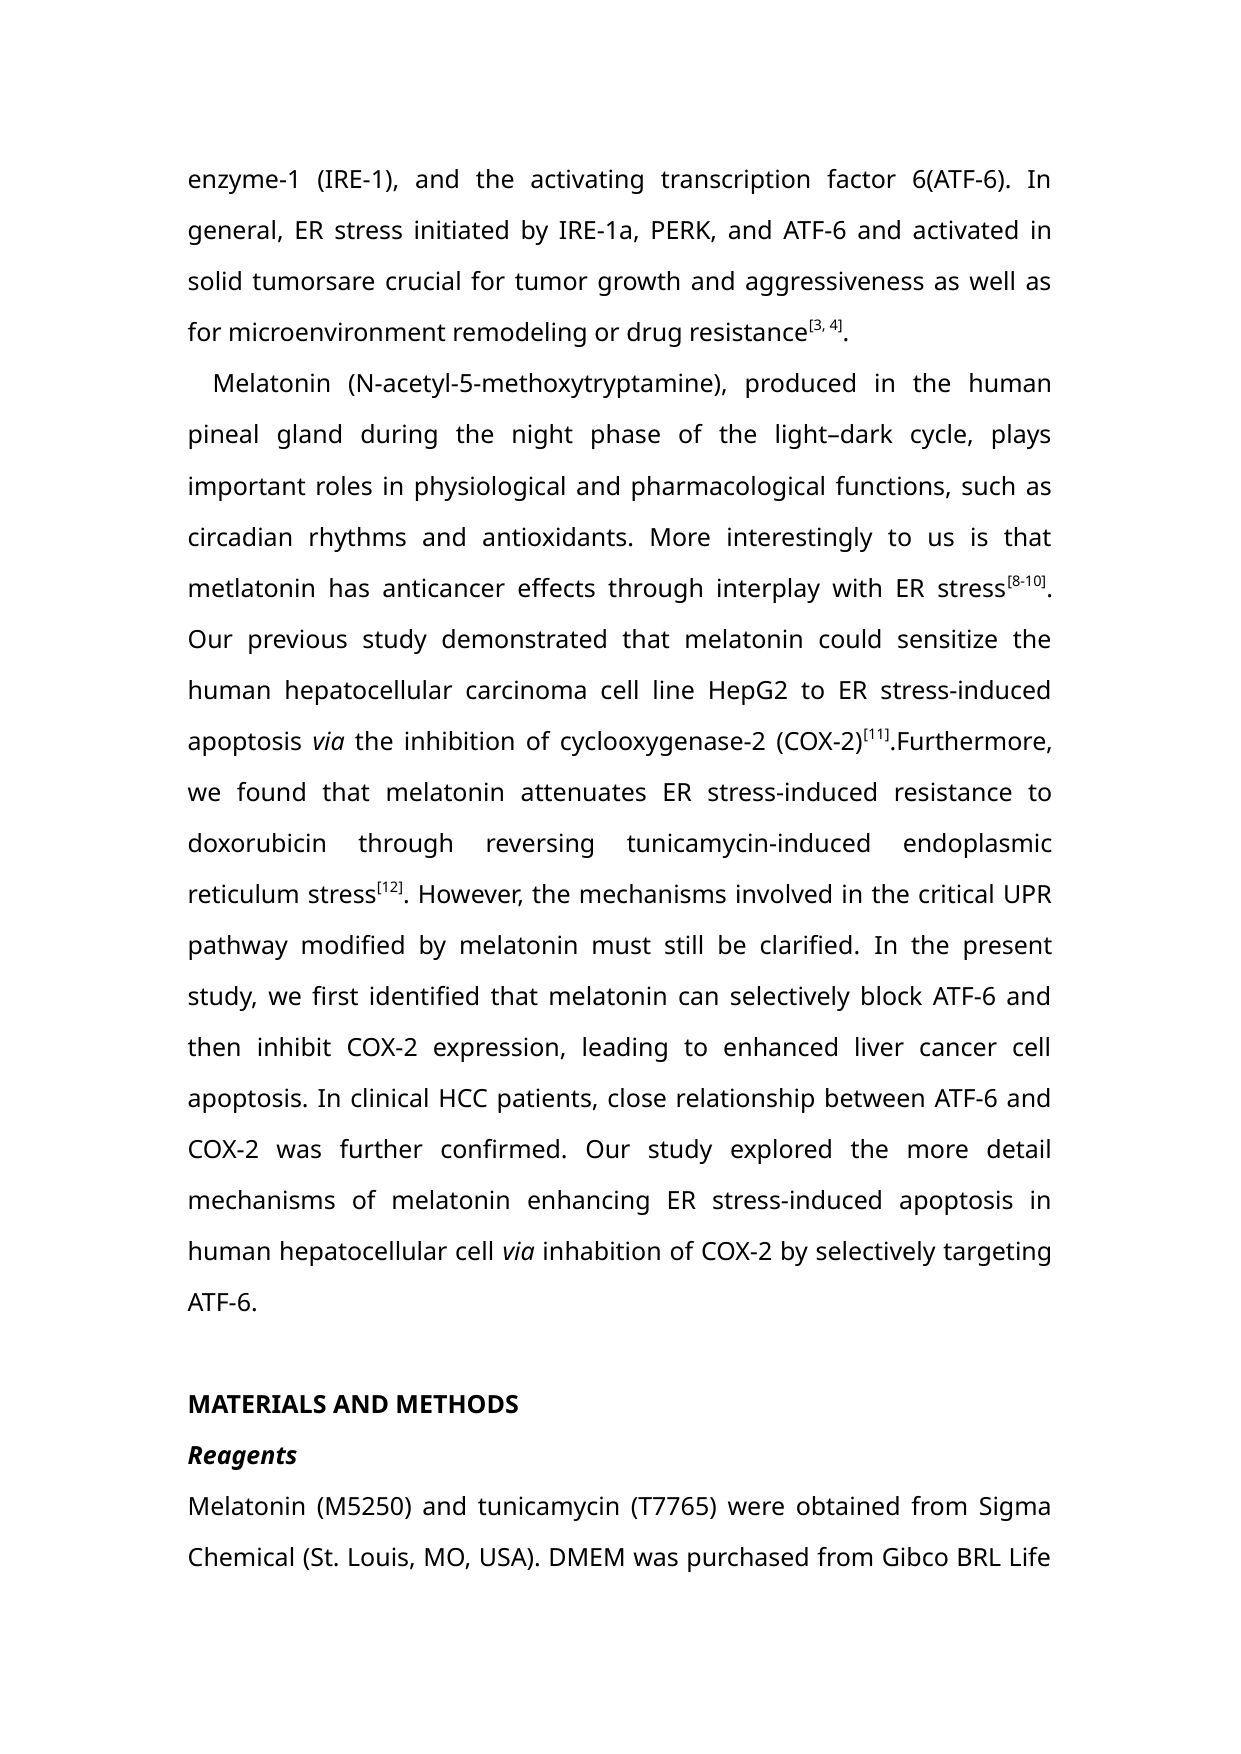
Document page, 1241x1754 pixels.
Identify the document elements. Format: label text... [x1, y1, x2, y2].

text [187, 162, 1053, 349]
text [187, 1489, 1053, 1574]
text Melatonin (N-acetyl-5-methoxytryptamine), produced in the human pineal gland during the night phase of the light–dark cycle, plays important roles in physiological and pharmacological functions, such as circadian rhythms and antioxidants. More interestingly to us is that metlatonin has anticancer effects through interplay with ER stress[8-10]. Our previous study demonstrated that melatonin could sensitize the human hepatocellular carcinoma cell line HepG2 to ER stress-induced apoptosis via the inhibition of cyclooxygenase-2 (COX-2)[11].Furthermore, we found that melatonin attenuates ER stress-induced resistance to doxorubicin through reversing tunicamycin-induced endoplasmic reticulum stress[12]. However, the mechanisms involved in the critical UPR pathway modified by melatonin must still be clarified. In the present study, we first identified that melatonin can selectively block ATF-6 and then inhibit COX-2 expression, leading to enhanced liver cancer cell apoptosis. In clinical HCC patients, close relationship between ATF-6 and COX-2 was further confirmed. Our study explored the more detail mechanisms of melatonin enhancing ER stress-induced apoptosis in human hepatocellular cell via inhabition of COX-2 by selectively targeting ATF-6. [187, 366, 1053, 1319]
text MATERIALS AND METHODS [187, 1387, 1053, 1421]
text Reagents [187, 1438, 1053, 1472]
